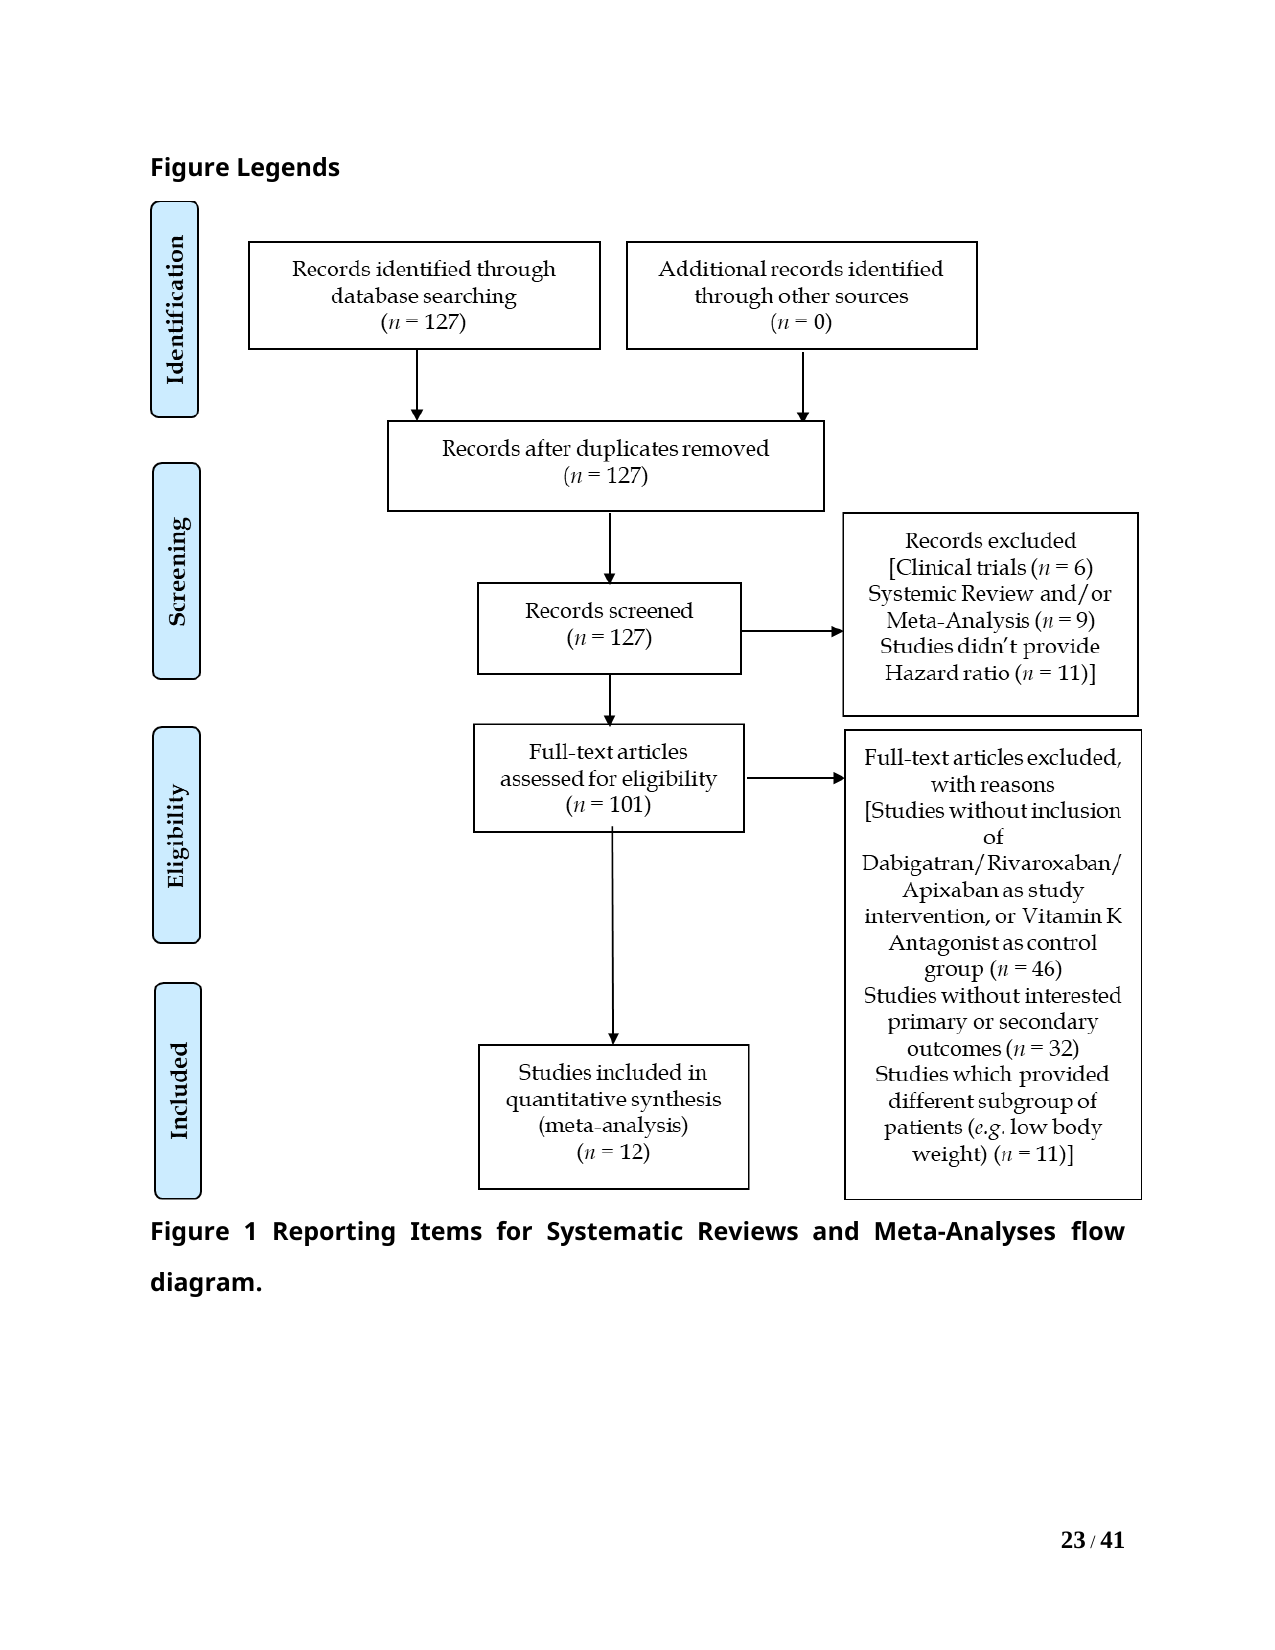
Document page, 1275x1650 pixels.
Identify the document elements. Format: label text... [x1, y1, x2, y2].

picture [150, 201, 1142, 1200]
text Figure Legends [150, 150, 1125, 184]
text Figure 1 Reporting Items for Systematic Reviews and Meta-Analyses flow diagram. [150, 1214, 1125, 1299]
